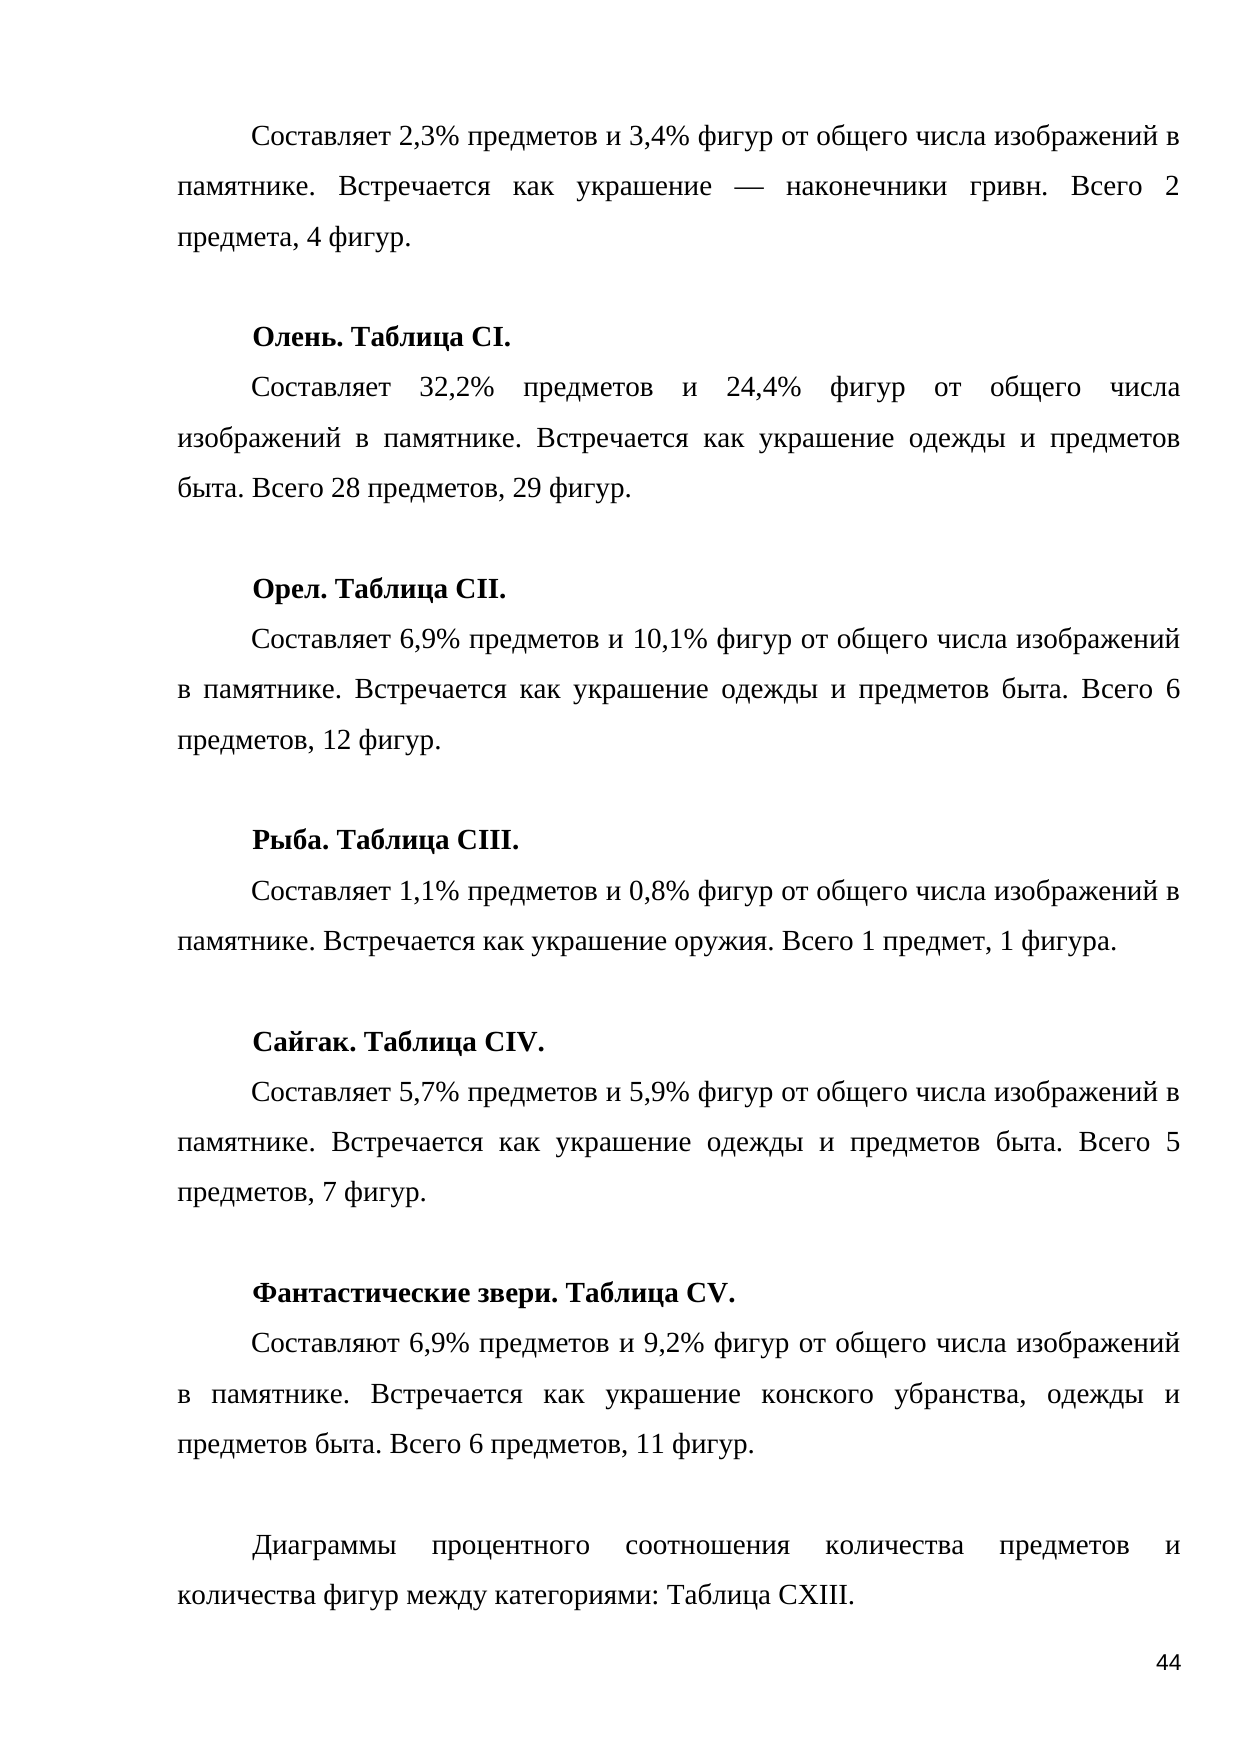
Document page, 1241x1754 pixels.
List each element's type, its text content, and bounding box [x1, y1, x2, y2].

text Составляют 6,9% предметов и 9,2% фигур от общего числа изображений в памятнике. Встречается как украшение конского убранства, одежды и предметов быта. Всего 6 предметов, 11 фигур. [177, 1326, 1181, 1460]
text Олень. Таблица CI. [177, 319, 1181, 353]
text Сайгак. Таблица CIV. [177, 1024, 1181, 1057]
text Рыба. Таблица CIII. [177, 822, 1181, 856]
text Орел. Таблица CII. [177, 571, 1181, 604]
text Составляет 1,1% предметов и 0,8% фигур от общего числа изображений в памятнике. Встречается как украшение оружия. Всего 1 предмет, 1 фигура. [177, 873, 1181, 957]
text Фантастические звери. Таблица CV. [177, 1275, 1181, 1309]
text Диаграммы процентного соотношения количества предметов и количества фигур между категориями: Таблица CXIII. [177, 1527, 1181, 1611]
text Составляет 6,9% предметов и 10,1% фигур от общего числа изображений в памятнике. Встречается как украшение одежды и предметов быта. Всего 6 предметов, 12 фигур. [177, 621, 1181, 755]
text Составляет 5,7% предметов и 5,9% фигур от общего числа изображений в памятнике. Встречается как украшение одежды и предметов быта. Всего 5 предметов, 7 фигур. [177, 1074, 1181, 1208]
text Составляет 32,2% предметов и 24,4% фигур от общего числа изображений в памятнике. Встречается как украшение одежды и предметов быта. Всего 28 предметов, 29 фигур. [177, 369, 1181, 504]
text Составляет 2,3% предметов и 3,4% фигур от общего числа изображений в памятнике. Встречается как украшение — наконечники гривн. Всего 2 предмета, 4 фигур. [177, 118, 1181, 252]
